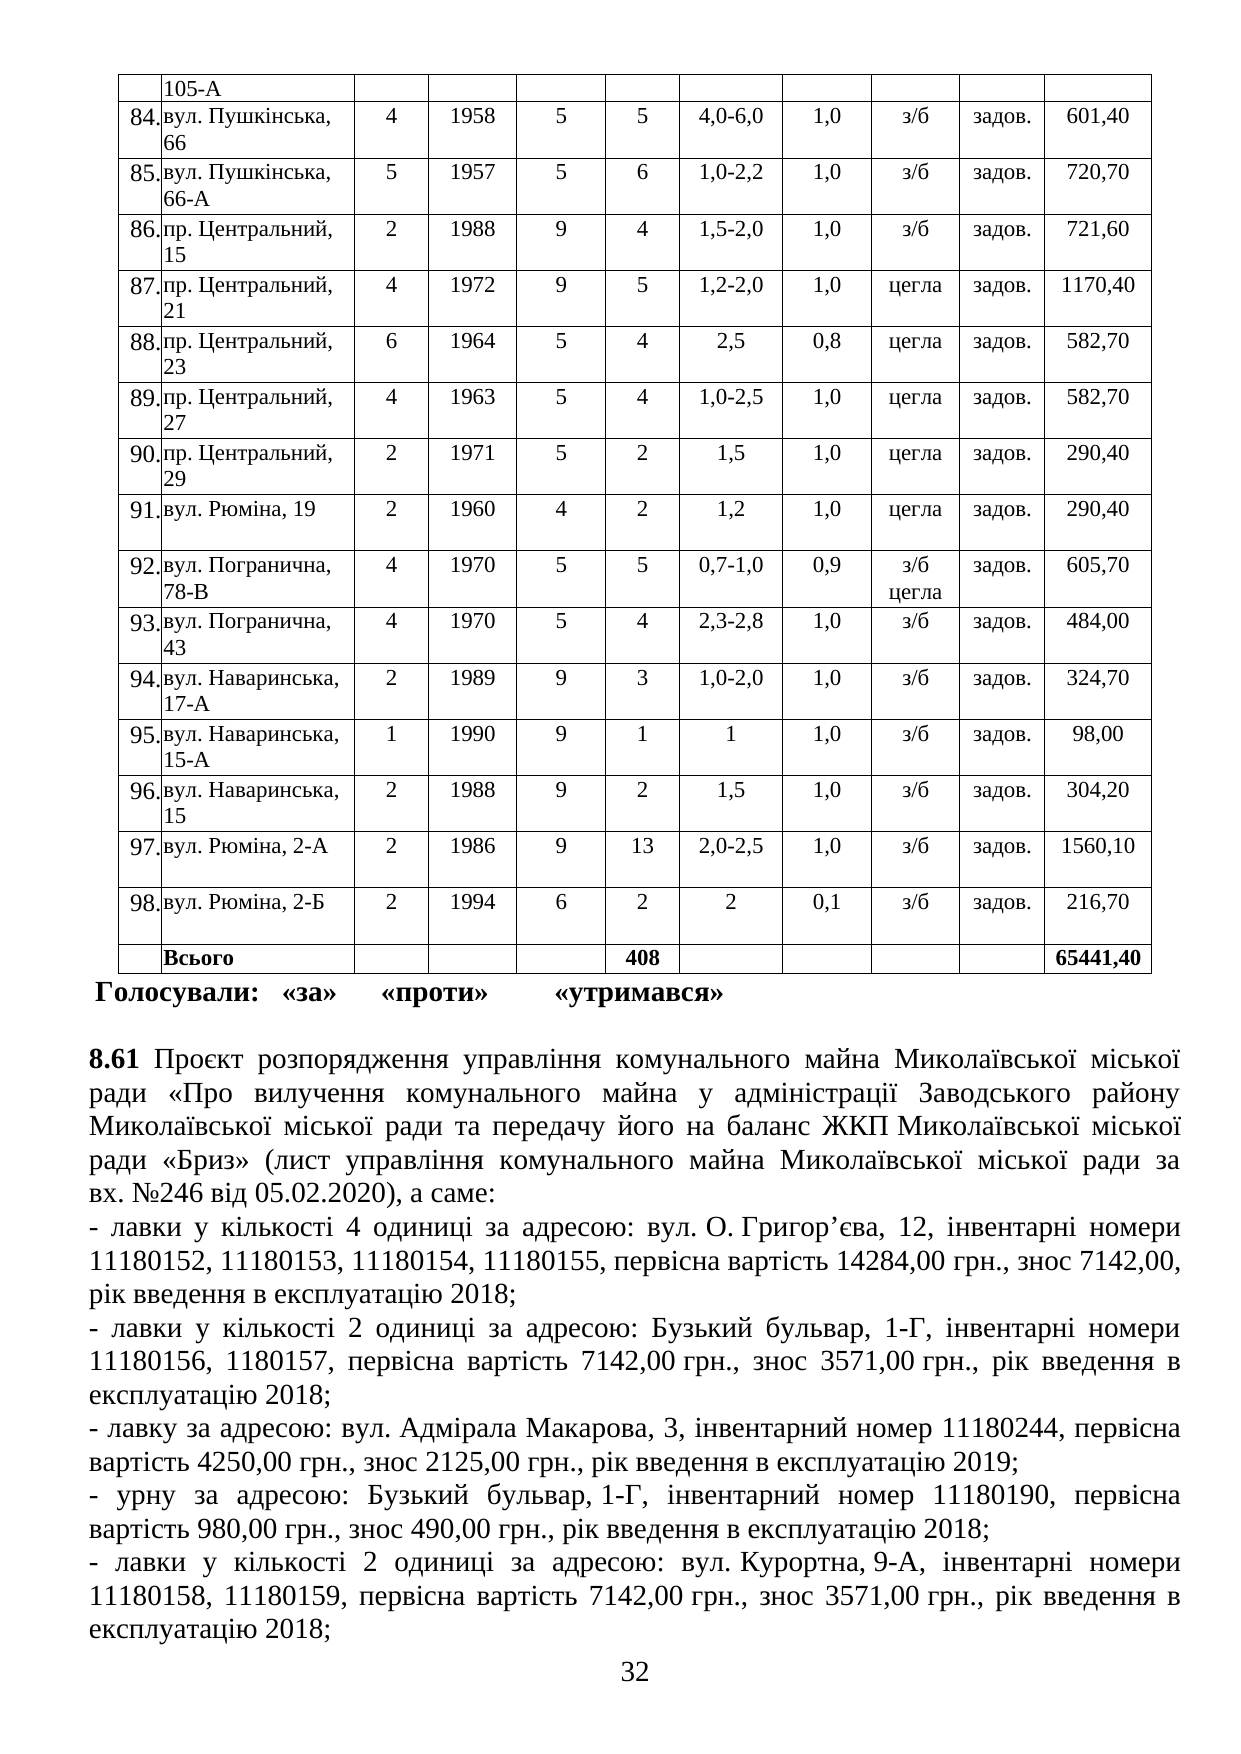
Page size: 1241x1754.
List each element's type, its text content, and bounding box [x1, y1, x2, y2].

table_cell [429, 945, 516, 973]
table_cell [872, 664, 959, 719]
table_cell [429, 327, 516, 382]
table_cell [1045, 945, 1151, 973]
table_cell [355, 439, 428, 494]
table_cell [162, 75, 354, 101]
list Голосували: «за» «проти» «утримався» [89, 974, 1181, 1008]
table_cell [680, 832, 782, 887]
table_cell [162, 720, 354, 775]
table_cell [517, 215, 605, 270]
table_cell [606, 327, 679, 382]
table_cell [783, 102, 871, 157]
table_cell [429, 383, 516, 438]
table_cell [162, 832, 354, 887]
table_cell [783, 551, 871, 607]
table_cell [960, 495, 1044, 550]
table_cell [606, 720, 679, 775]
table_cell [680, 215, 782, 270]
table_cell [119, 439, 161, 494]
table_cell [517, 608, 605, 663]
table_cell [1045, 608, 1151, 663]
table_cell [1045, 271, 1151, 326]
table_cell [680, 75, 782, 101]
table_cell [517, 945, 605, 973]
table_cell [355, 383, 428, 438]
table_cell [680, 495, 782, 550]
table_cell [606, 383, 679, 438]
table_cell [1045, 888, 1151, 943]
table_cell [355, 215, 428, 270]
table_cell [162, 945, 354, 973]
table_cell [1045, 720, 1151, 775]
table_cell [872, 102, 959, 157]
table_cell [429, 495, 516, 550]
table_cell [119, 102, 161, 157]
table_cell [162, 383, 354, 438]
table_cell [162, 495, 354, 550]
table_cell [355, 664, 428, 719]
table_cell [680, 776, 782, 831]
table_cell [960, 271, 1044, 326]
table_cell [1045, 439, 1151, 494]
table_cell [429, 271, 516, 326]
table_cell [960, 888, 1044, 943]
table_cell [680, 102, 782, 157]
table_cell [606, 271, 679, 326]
list 8.61 Проєкт розпорядження управління комунального майна Миколаївської міської ради «Про вилучення комунального майна у адміністрації Заводського району Миколаївської міської ради та передачу його на баланс ЖКП Миколаївської міської ради «Бриз» (лист управління комунального майна Миколаївської міської ради за вх. №246 від 05.02.2020), а саме: [89, 1041, 1181, 1209]
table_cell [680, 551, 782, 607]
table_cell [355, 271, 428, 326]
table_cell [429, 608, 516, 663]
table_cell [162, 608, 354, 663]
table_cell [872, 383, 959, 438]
list - лавки у кількості 4 одиниці за адресою: вул. О. Григор’єва, 12, інвентарні номери 11180152, 11180153, 11180154, 11180155, первісна вартість 14284,00 грн., знос 7142,00, рік введення в експлуатацію 2018; [89, 1209, 1181, 1310]
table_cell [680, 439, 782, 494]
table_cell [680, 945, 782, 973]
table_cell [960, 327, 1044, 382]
list - лавки у кількості 2 одиниці за адресою: Бузький бульвар, 1-Г, інвентарні номери 11180156, 1180157, первісна вартість 7142,00 грн., знос 3571,00 грн., рік введення в експлуатацію 2018; [89, 1310, 1181, 1410]
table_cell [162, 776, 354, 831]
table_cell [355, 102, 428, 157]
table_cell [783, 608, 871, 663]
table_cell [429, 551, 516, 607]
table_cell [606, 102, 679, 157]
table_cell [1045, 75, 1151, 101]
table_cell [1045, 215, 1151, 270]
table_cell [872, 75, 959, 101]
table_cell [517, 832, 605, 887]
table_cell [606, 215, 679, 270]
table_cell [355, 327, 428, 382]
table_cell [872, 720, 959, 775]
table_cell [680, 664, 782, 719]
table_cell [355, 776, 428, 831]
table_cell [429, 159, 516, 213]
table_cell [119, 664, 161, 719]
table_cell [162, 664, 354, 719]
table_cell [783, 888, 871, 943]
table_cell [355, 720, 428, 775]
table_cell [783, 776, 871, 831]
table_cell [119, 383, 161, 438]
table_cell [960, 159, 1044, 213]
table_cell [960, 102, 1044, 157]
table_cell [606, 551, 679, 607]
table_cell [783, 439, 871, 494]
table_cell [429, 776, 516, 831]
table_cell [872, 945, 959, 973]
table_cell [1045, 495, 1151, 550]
list - лавки у кількості 2 одиниці за адресою: вул. Курортна, 9-А, інвентарні номери 11180158, 11180159, первісна вартість 7142,00 грн., знос 3571,00 грн., рік введення в експлуатацію 2018; [89, 1544, 1181, 1645]
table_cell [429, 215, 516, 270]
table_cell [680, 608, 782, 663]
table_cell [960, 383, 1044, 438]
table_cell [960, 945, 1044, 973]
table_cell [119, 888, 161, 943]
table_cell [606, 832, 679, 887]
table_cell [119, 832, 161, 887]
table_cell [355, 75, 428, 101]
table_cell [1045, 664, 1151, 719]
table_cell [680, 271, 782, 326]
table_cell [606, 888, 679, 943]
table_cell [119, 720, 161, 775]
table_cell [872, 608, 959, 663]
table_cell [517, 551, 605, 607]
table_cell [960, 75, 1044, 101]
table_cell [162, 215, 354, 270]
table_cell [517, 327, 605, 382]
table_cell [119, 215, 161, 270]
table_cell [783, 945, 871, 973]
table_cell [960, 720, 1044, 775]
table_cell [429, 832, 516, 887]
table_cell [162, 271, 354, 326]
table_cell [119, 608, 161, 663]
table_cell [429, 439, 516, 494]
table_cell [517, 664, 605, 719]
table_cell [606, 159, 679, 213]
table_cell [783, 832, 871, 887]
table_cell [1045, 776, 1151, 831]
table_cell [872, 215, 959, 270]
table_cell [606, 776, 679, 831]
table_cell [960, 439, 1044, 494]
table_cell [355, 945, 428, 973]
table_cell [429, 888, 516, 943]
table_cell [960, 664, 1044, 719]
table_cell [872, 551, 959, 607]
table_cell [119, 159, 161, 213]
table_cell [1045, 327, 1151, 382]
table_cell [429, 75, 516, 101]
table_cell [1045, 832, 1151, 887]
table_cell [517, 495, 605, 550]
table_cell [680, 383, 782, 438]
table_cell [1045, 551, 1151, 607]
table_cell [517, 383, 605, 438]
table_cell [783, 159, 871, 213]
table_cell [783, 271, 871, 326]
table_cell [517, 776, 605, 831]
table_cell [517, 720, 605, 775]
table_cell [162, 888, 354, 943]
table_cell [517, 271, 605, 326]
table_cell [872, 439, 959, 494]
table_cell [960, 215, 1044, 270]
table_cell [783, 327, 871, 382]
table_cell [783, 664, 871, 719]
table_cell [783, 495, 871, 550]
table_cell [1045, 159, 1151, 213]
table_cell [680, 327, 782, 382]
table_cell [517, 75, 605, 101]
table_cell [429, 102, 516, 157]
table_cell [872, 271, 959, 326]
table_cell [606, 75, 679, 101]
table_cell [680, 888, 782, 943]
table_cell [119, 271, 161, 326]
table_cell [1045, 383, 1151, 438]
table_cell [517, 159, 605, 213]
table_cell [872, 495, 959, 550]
list - лавку за адресою: вул. Адмірала Макарова, 3, інвентарний номер 11180244, первісна вартість 4250,00 грн., знос 2125,00 грн., рік введення в експлуатацію 2019; [89, 1410, 1181, 1477]
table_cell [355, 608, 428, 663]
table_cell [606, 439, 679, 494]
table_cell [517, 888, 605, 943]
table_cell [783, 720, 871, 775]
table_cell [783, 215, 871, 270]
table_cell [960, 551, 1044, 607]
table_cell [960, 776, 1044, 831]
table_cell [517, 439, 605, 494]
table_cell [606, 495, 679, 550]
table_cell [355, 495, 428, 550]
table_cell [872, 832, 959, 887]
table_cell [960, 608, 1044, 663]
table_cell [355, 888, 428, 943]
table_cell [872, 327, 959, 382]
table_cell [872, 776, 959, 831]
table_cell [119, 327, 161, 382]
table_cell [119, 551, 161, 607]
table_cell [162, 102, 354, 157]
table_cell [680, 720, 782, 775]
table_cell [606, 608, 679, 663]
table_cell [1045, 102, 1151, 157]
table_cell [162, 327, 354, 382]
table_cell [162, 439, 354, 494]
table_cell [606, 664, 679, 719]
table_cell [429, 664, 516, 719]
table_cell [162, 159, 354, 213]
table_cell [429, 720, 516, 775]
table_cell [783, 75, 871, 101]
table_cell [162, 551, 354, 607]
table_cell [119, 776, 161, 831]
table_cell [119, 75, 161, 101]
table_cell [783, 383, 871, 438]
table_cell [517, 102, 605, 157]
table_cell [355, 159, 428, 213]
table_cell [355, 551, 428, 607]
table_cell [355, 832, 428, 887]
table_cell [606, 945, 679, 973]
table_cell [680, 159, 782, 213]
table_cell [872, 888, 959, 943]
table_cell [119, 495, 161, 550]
list - урну за адресою: Бузький бульвар, 1-Г, інвентарний номер 11180190, первісна вартість 980,00 грн., знос 490,00 грн., рік введення в експлуатацію 2018; [89, 1477, 1181, 1544]
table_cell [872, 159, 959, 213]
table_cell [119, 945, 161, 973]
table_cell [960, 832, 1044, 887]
